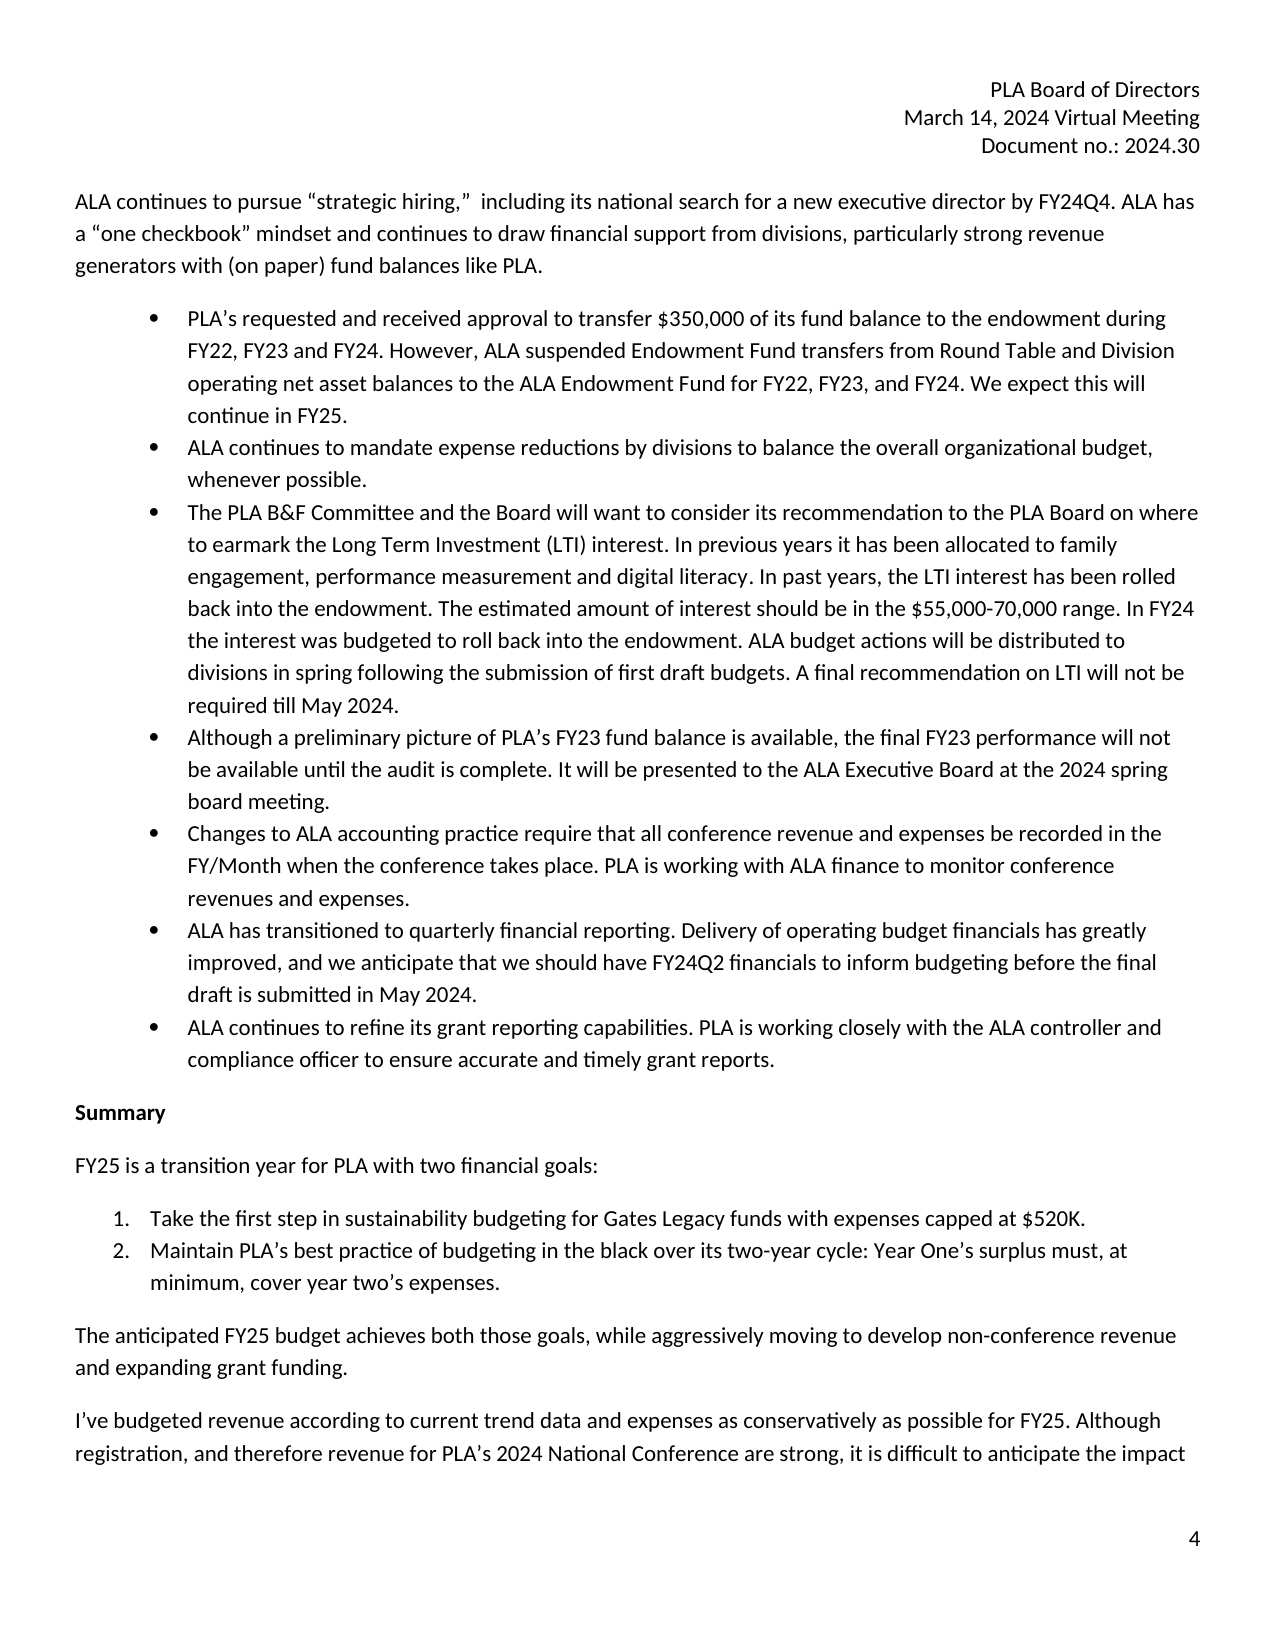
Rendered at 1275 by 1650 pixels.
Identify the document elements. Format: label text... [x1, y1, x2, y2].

list Changes to ALA accounting practice require that all conference revenue and expenses be recorded in the FY/Month when the conference takes place. PLA is working with ALA finance to monitor conference revenues and expenses. [150, 819, 1200, 912]
list ALA continues to mandate expense reductions by divisions to balance the overall organizational budget, whenever possible. [150, 433, 1200, 493]
list Although a preliminary picture of PLA’s FY23 fund balance is available, the final FY23 performance will not be available until the audit is complete. It will be presented to the ALA Executive Board at the 2024 spring board meeting. [150, 723, 1200, 815]
list ALA has transitioned to quarterly financial reporting. Delivery of operating budget financials has greatly improved, and we anticipate that we should have FY24Q2 financials to inform budgeting before the final draft is submitted in May 2024. [150, 916, 1200, 1008]
list Maintain PLA’s best practice of budgeting in the black over its two-year cycle: Year One’s surplus must, at minimum, cover year two’s expenses. [112, 1236, 1200, 1296]
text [75, 1406, 1200, 1467]
text The anticipated FY25 budget achieves both those goals, while aggressively moving to develop non-conference revenue and expanding grant funding. [75, 1321, 1200, 1381]
list Take the first step in sustainability budgeting for Gates Legacy funds with expenses capped at $520K. [112, 1204, 1200, 1232]
text FY25 is a transition year for PLA with two financial goals: [75, 1151, 1200, 1179]
list ALA continues to refine its grant reporting capabilities. PLA is working closely with the ALA controller and compliance officer to ensure accurate and timely grant reports. [150, 1013, 1200, 1073]
list PLA’s requested and received approval to transfer $350,000 of its fund balance to the endowment during FY22, FY23 and FY24. However, ALA suspended Endowment Fund transfers from Round Table and Division operating net asset balances to the ALA Endowment Fund for FY22, FY23, and FY24. We expect this will continue in FY25. [150, 304, 1200, 429]
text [75, 187, 1200, 279]
list The PLA B&F Committee and the Board will want to consider its recommendation to the PLA Board on where to earmark the Long Term Investment (LTI) interest. In previous years it has been allocated to family engagement, performance measurement and digital literacy. In past years, the LTI interest has been rolled back into the endowment. The estimated amount of interest should be in the $55,000-70,000 range. In FY24 the interest was budgeted to roll back into the endowment. ALA budget actions will be distributed to divisions in spring following the submission of first draft budgets. A final recommendation on LTI will not be required till May 2024. [150, 498, 1200, 719]
text Summary [75, 1098, 1200, 1126]
